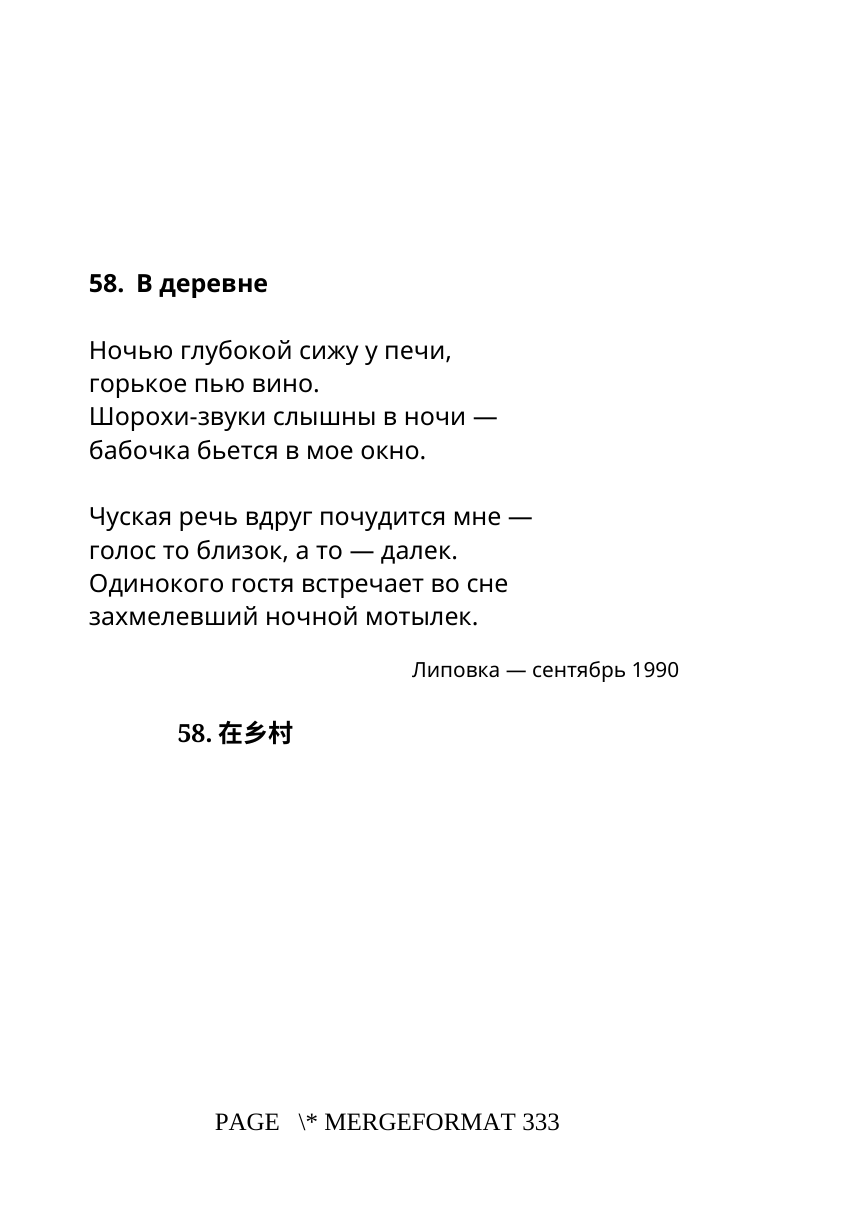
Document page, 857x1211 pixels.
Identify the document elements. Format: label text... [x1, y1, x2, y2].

list В деревне [89, 266, 679, 299]
text бабочка бьется в мое окно. [89, 432, 679, 466]
text Одинокого гостя встречает во сне [89, 566, 679, 599]
list 在乡村 [177, 716, 679, 749]
text Ночью глубокой сижу у печи, [89, 332, 679, 366]
text Шорохи-звуки слышны в ночи — [89, 399, 679, 432]
text захмелевший ночной мотылек. [89, 599, 679, 632]
text горькое пью вино. [89, 366, 679, 399]
text голос то близок, а то — далек. [89, 532, 679, 566]
text Липовка — сентябрь 1990 [89, 657, 679, 682]
text Чуская речь вдруг почудится мне — [89, 499, 679, 532]
